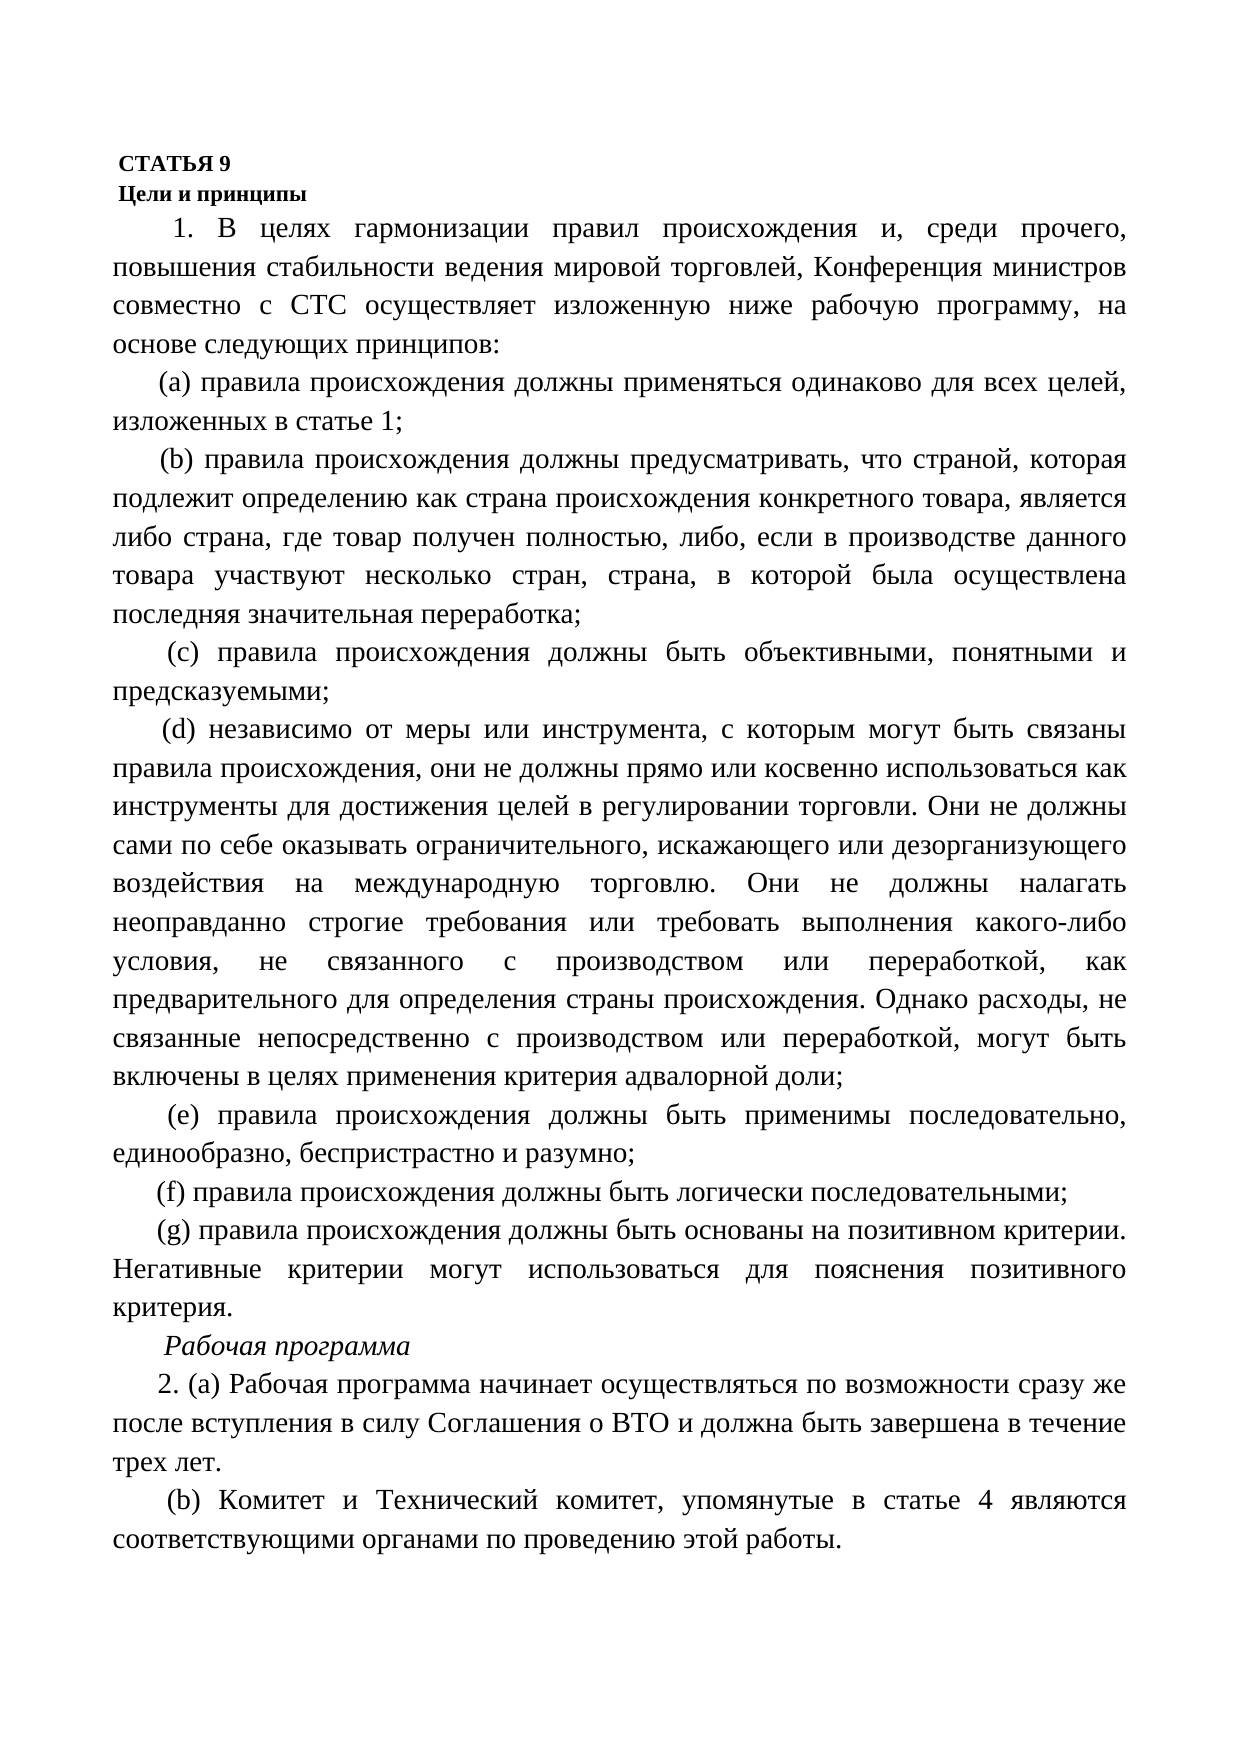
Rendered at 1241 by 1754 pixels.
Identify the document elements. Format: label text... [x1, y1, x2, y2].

text (b) Комитет и Технический комитет, упомянутые в статье 4 являются соответствующими органами по проведению этой работы. [112, 1482, 1128, 1554]
text Рабочая программа [112, 1328, 1128, 1362]
text Цели и принципы [112, 180, 1128, 207]
text 1. В целях гармонизации правил происхождения и, среди прочего, повышения стабильности ведения мировой торговлей, Конференция министров совместно с СТС осуществляет изложенную ниже рабочую программу, на основе следующих принципов: [112, 210, 1128, 359]
text СТАТЬЯ 9 [112, 150, 1128, 176]
text (е) правила происхождения должны быть применимы последовательно, единообразно, беспристрастно и разумно; [112, 1097, 1128, 1169]
text (b) правила происхождения должны предусматривать, что страной, которая подлежит определению как страна происхождения конкретного товара, является либо страна, где товар получен полностью, либо, если в производстве данного товара участвуют несколько стран, страна, в которой была осуществлена последняя значительная переработка; [112, 442, 1128, 629]
text (g) правила происхождения должны быть основаны на позитивном критерии. Негативные критерии могут использоваться для пояснения позитивного критерия. [112, 1212, 1128, 1323]
text 2. (а) Рабочая программа начинает осуществляться по возможности сразу же после вступления в силу Соглашения о ВТО и должна быть завершена в течение трех лет. [112, 1367, 1128, 1477]
text (d) независимо от меры или инструмента, с которым могут быть связаны правила происхождения, они не должны прямо или косвенно использоваться как инструменты для достижения целей в регулировании торговли. Они не должны сами по себе оказывать ограничительного, искажающего или дезорганизующего воздействия на международную торговлю. Они не должны налагать неоправданно строгие требования или требовать выполнения какого-либо условия, не связанного с производством или переработкой, как предварительного для определения страны происхождения. Однако расходы, не связанные непосредственно с производством или переработкой, могут быть включены в целях применения критерия адвалорной доли; [112, 711, 1128, 1092]
text (f) правила происхождения должны быть логически последовательными; [112, 1174, 1128, 1207]
text (а) правила происхождения должны применяться одинаково для всех целей, изложенных в статье 1; [112, 364, 1128, 437]
text (с) правила происхождения должны быть объективными, понятными и предсказуемыми; [112, 634, 1128, 706]
